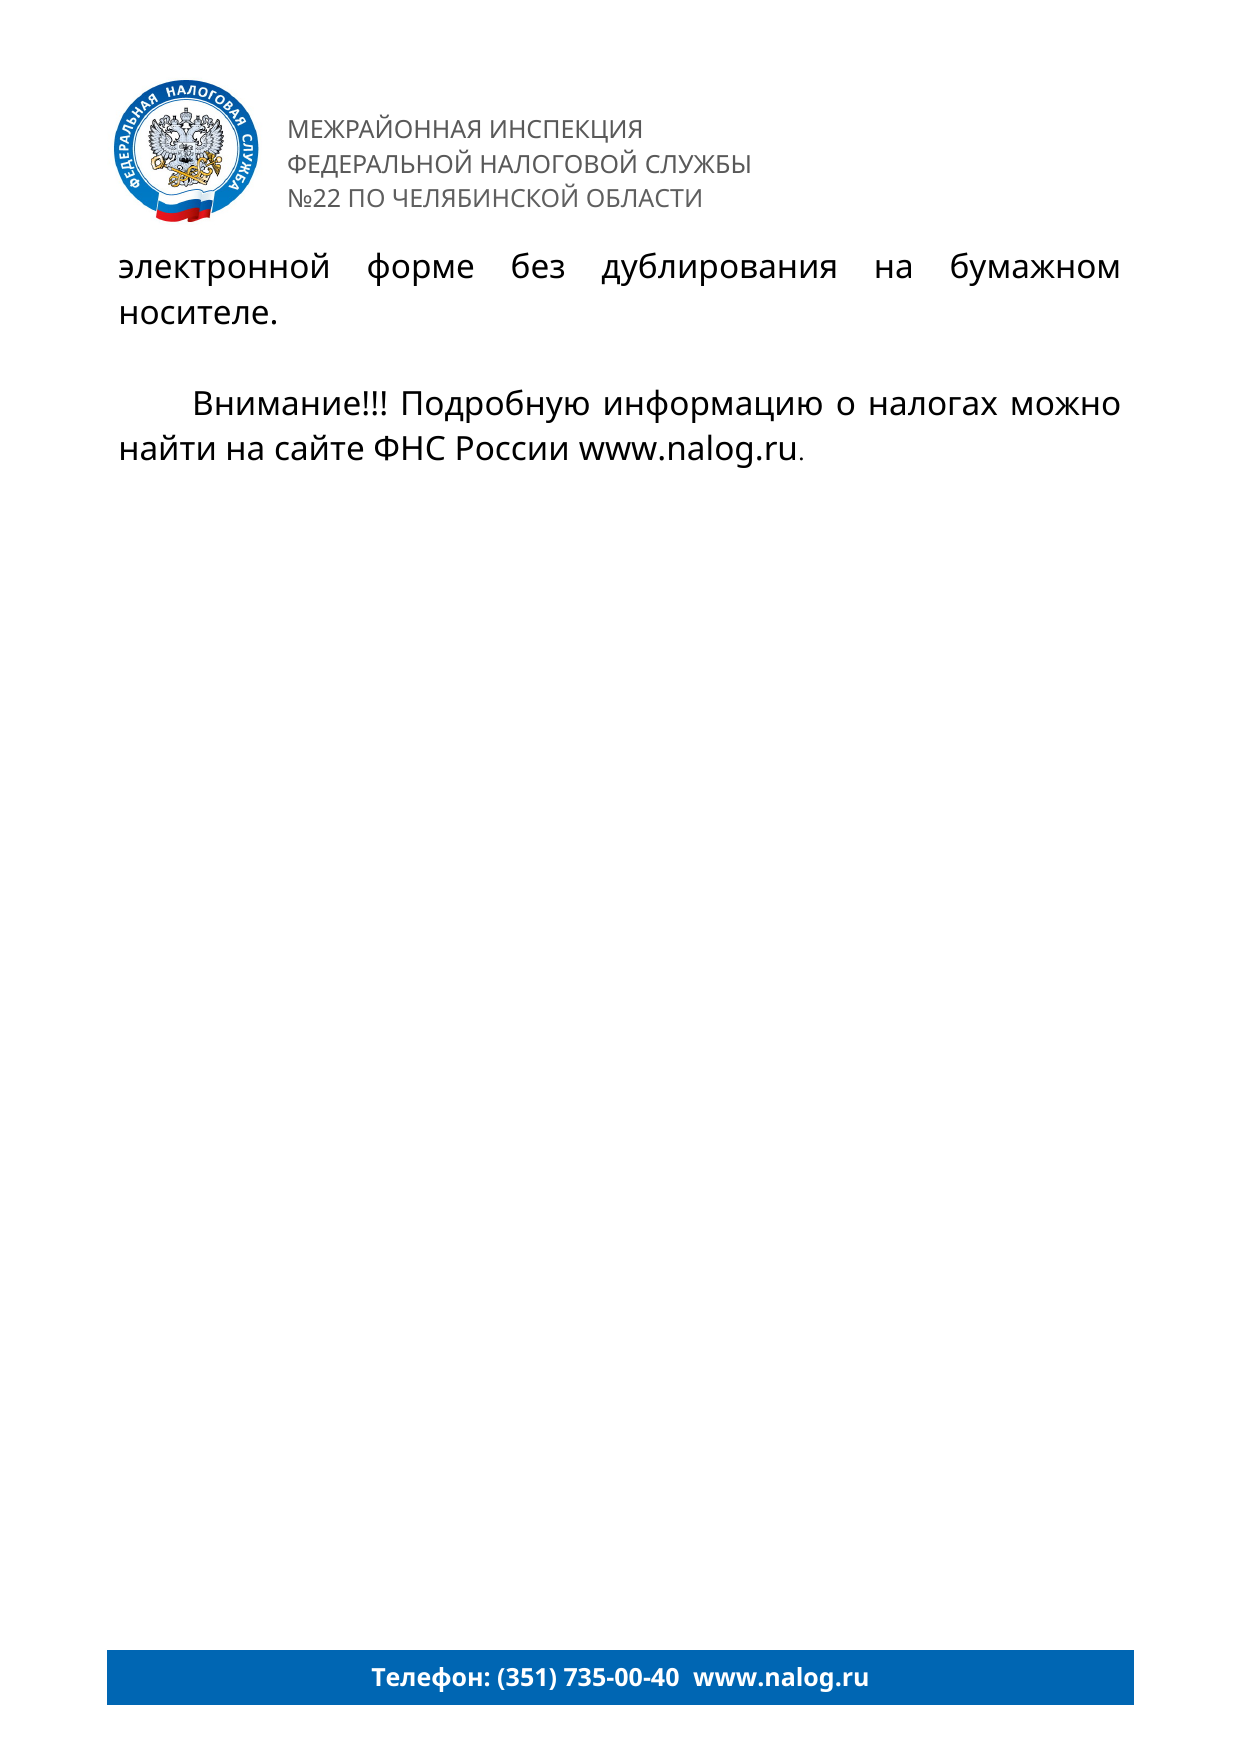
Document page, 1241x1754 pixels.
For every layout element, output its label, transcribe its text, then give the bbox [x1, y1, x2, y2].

picture [105, 73, 269, 225]
text Внимание!!! Подробную информацию о налогах можно найти на сайте ФНС России www.nalog.ru. [118, 379, 1122, 470]
